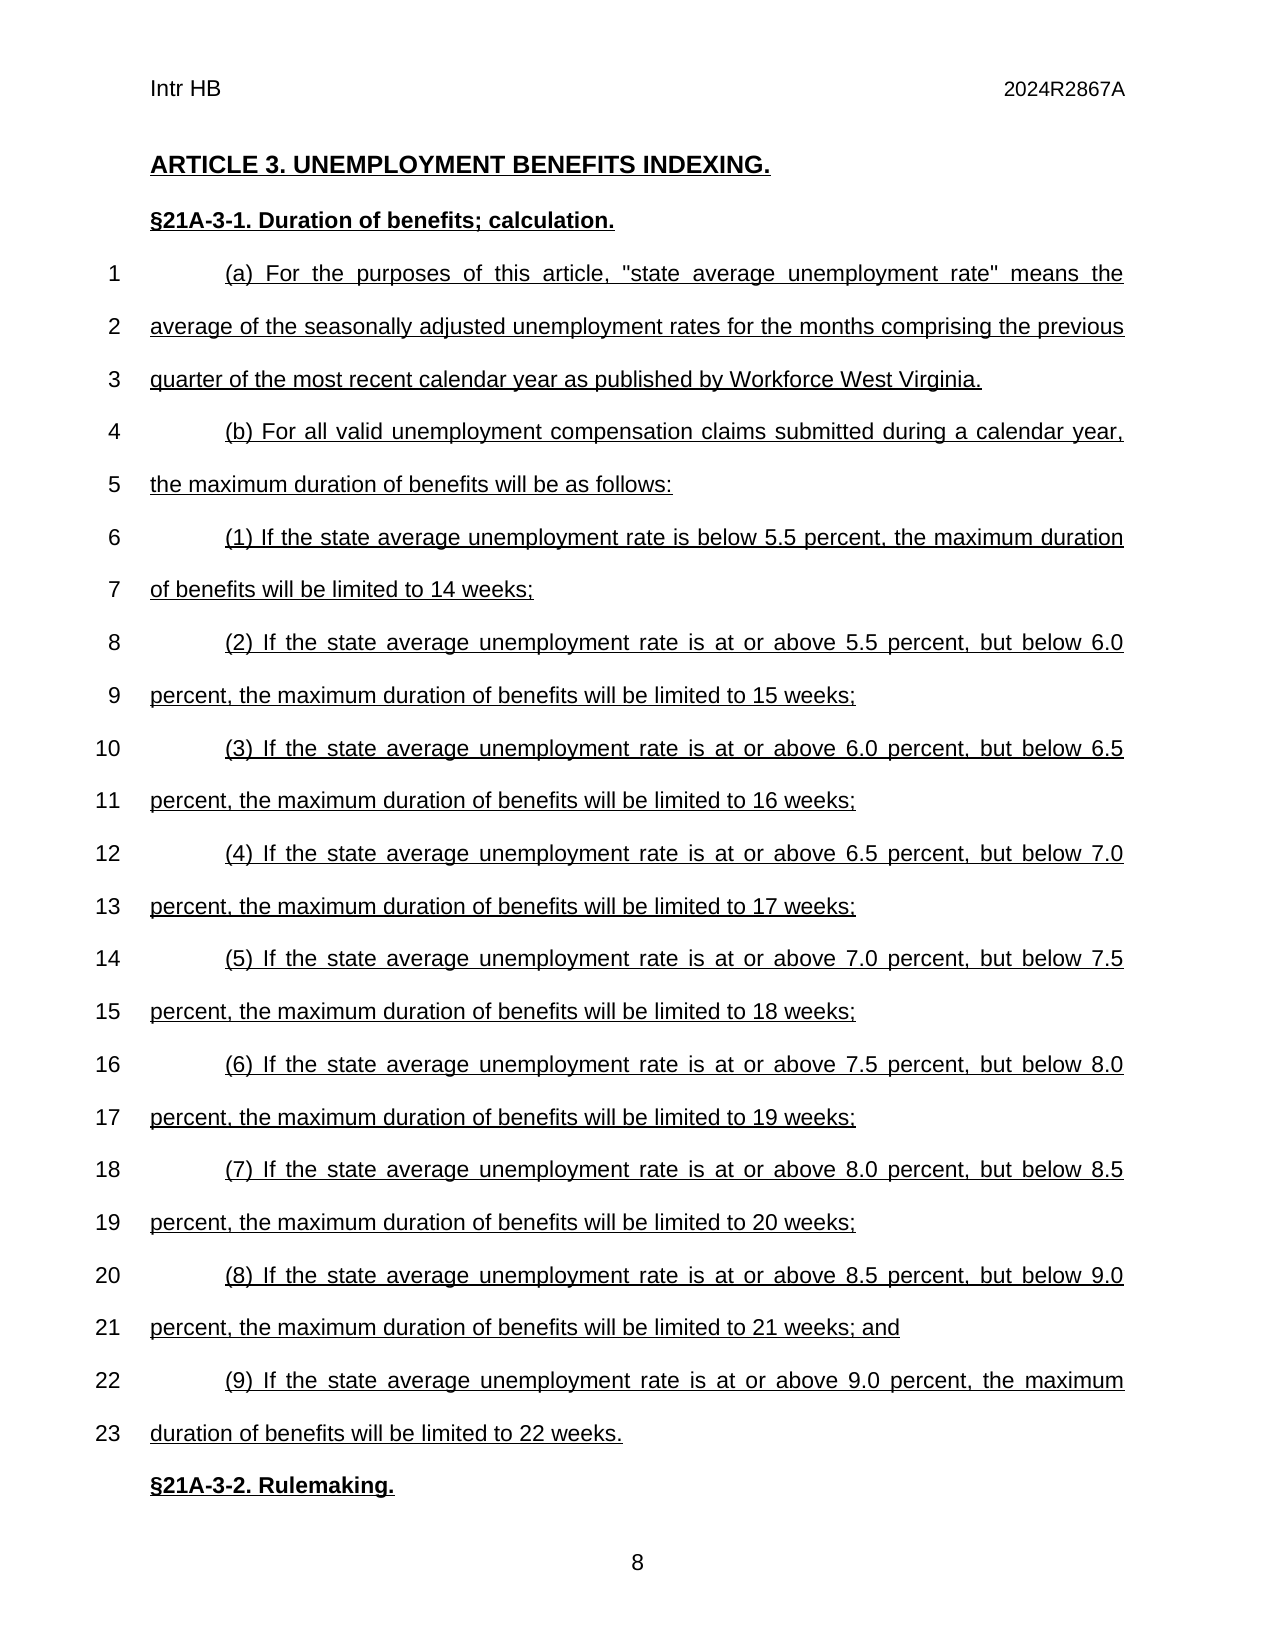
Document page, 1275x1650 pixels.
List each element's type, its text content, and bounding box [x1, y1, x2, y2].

text (6) If the state average unemployment rate is at or above 7.5 percent, but below 8.0 percent, the maximum duration of benefits will be limited to 19 weeks; [150, 1051, 1125, 1130]
text (8) If the state average unemployment rate is at or above 8.5 percent, but below 9.0 percent, the maximum duration of benefits will be limited to 21 weeks; and [150, 1262, 1125, 1341]
subtitle ARTICLE 3. Unemployment BENEFITS Indexing. [150, 150, 1125, 179]
text (9) If the state average unemployment rate is at or above 9.0 percent, the maximum duration of benefits will be limited to 22 weeks. [150, 1367, 1125, 1446]
text (5) If the state average unemployment rate is at or above 7.0 percent, but below 7.5 percent, the maximum duration of benefits will be limited to 18 weeks; [150, 945, 1125, 1024]
text (b) For all valid unemployment compensation claims submitted during a calendar year, the maximum duration of benefits will be as follows: [150, 418, 1125, 497]
text (4) If the state average unemployment rate is at or above 6.5 percent, but below 7.0 percent, the maximum duration of benefits will be limited to 17 weeks; [150, 840, 1125, 919]
text (a) For the purposes of this article, "state average unemployment rate" means the average of the seasonally adjusted unemployment rates for the months comprising the previous quarter of the most recent calendar year as published by Workforce West Virginia. [150, 337, 1125, 392]
text (7) If the state average unemployment rate is at or above 8.0 percent, but below 8.5 percent, the maximum duration of benefits will be limited to 20 weeks; [150, 1156, 1125, 1235]
subtitle §21A-3-2. Rulemaking. [150, 1472, 1125, 1499]
subtitle §21A-3-1. Duration of benefits; calculation. [150, 207, 1125, 234]
text (1) If the state average unemployment rate is below 5.5 percent, the maximum duration of benefits will be limited to 14 weeks; [150, 524, 1125, 603]
text (a) For the purposes of this article, "state average unemployment rate" means the average of the seasonally adjusted unemployment rates for the months comprising the previous quarter of the most recent calendar year as published by Workforce West Virginia. [150, 260, 1125, 336]
text (2) If the state average unemployment rate is at or above 5.5 percent, but below 6.0 percent, the maximum duration of benefits will be limited to 15 weeks; [150, 629, 1125, 708]
text (3) If the state average unemployment rate is at or above 6.0 percent, but below 6.5 percent, the maximum duration of benefits will be limited to 16 weeks; [150, 734, 1125, 814]
